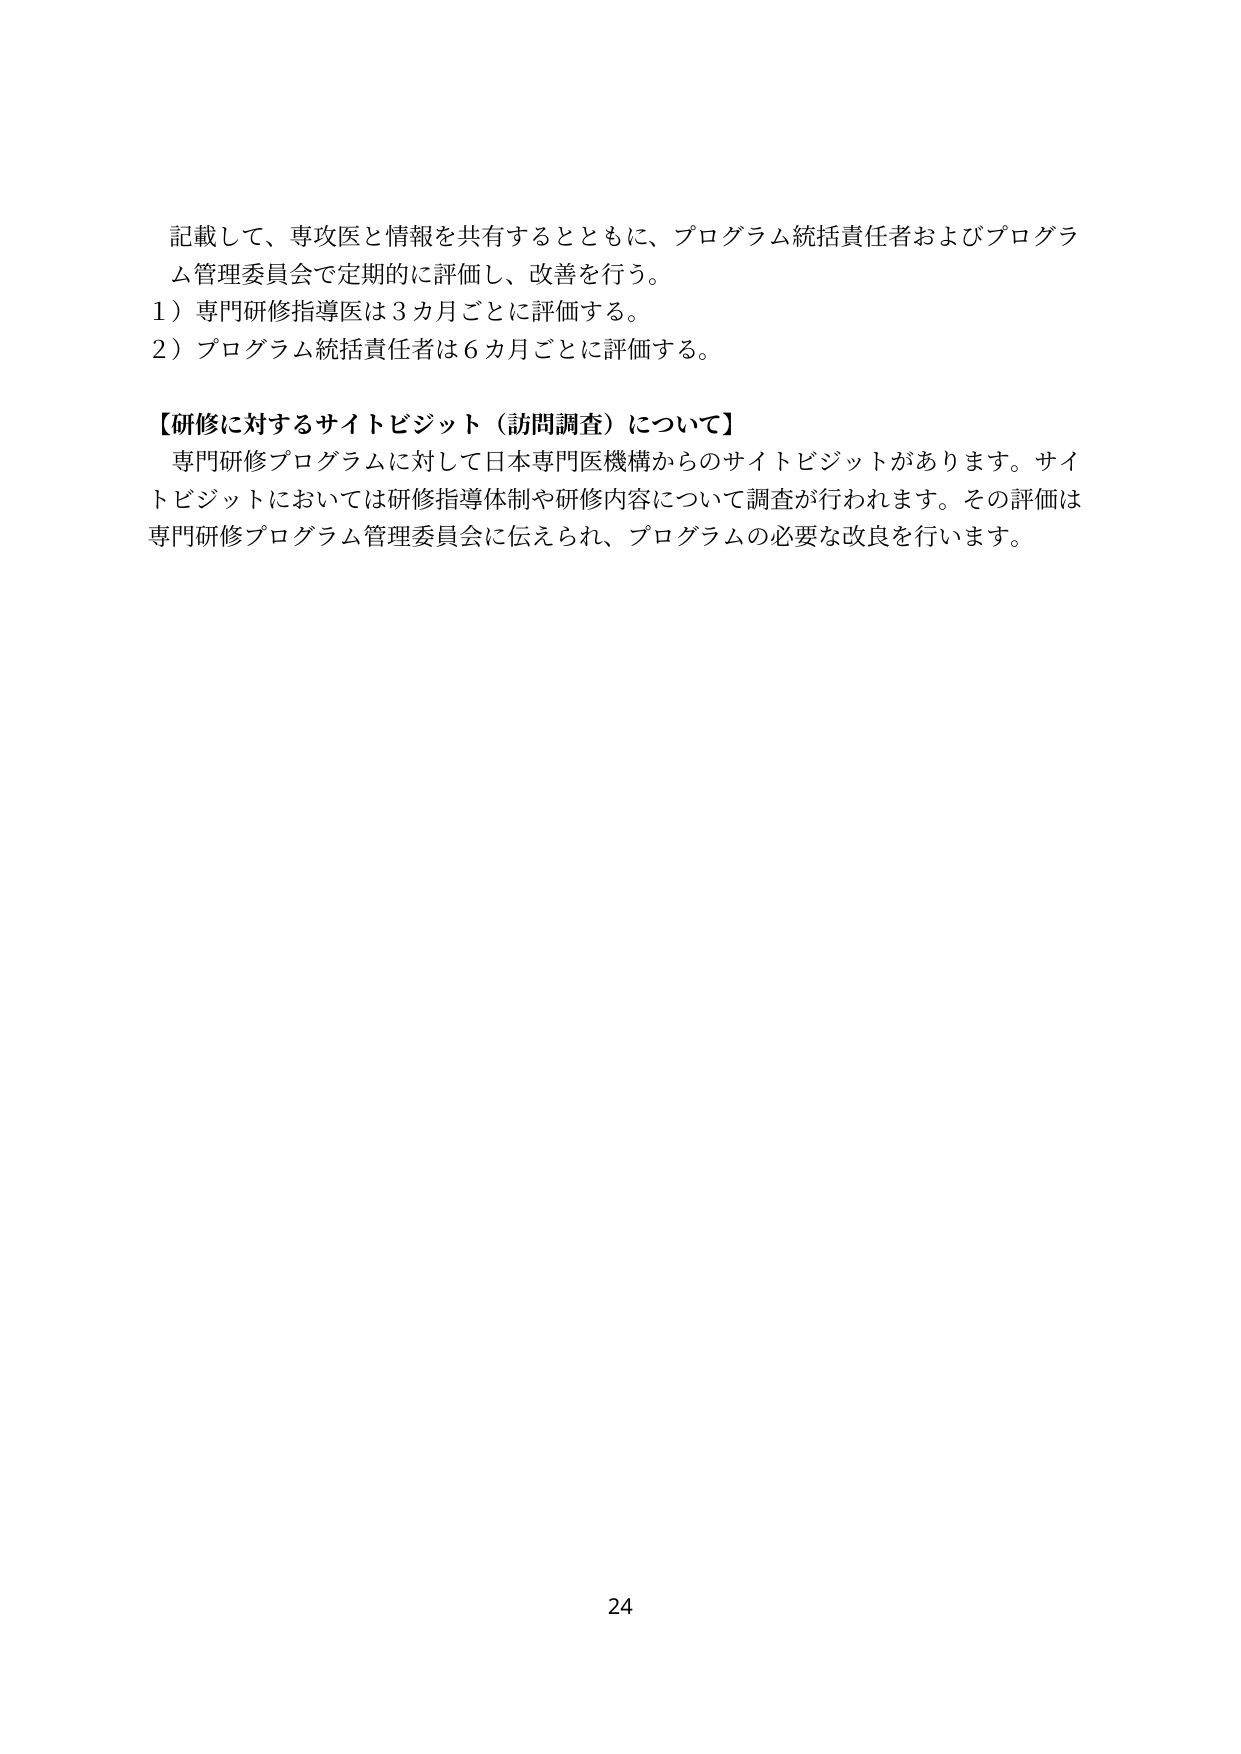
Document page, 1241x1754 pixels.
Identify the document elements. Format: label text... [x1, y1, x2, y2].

text 専門研修プログラムに対して日本専門医機構からのサイトビジットがあります。サイトビジットにおいては研修指導体制や研修内容について調査が行われます。その評価は専門研修プログラム管理委員会に伝えられ、プログラムの必要な改良を行います。 [148, 442, 1092, 554]
text 【研修に対するサイトビジット（訪問調査）について】 [148, 404, 1092, 442]
text ２）プログラム統括責任者は６カ月ごとに評価する。 [148, 329, 1092, 367]
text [169, 217, 1092, 292]
text １）専門研修指導医は３カ月ごとに評価する。 [148, 292, 1092, 329]
